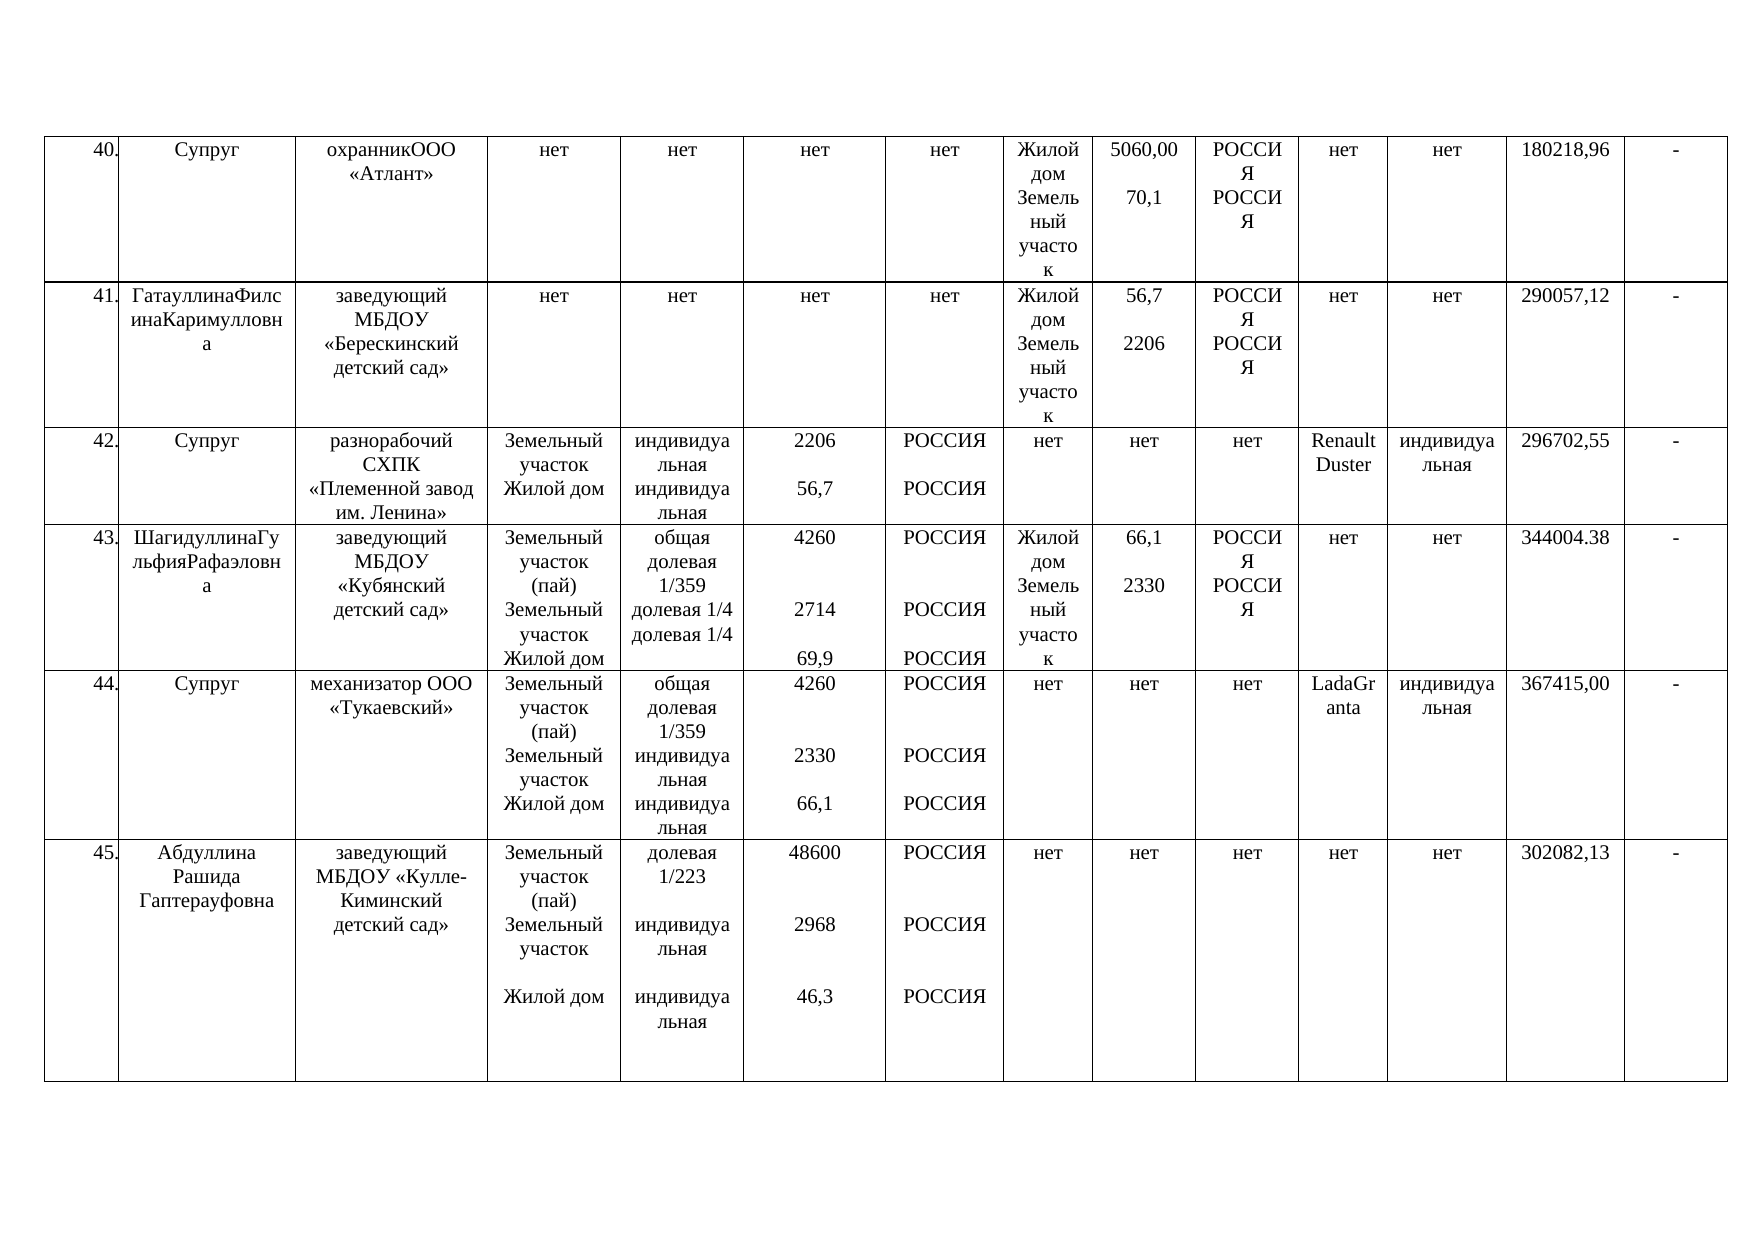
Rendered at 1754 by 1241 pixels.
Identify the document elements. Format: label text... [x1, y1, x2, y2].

table_cell 4260 2714 69,9 [744, 525, 885, 669]
table_cell нет [1196, 840, 1298, 1081]
table_cell 56,7 2206 [1093, 283, 1195, 427]
table_cell [45, 671, 118, 839]
table_cell 66,1 2330 [1093, 525, 1195, 669]
table_cell заведующий МБДОУ «Кубянский детский сад» [296, 525, 487, 669]
table_cell заведующий МБДОУ «Берескинский детский сад» [296, 283, 487, 427]
table_cell нет [1004, 671, 1092, 839]
table_cell нет [1196, 428, 1298, 524]
table_cell [45, 525, 118, 669]
table_cell индивидуальная [1388, 428, 1506, 524]
table_cell РОССИЯ РОССИЯ РОССИЯ [886, 525, 1003, 669]
table_cell [45, 428, 118, 524]
table_cell ГатауллинаФилсинаКаримулловна [119, 283, 295, 427]
table_cell нет [488, 283, 620, 427]
table_cell механизатор ООО «Тукаевский» [296, 671, 487, 839]
table_cell 2206 56,7 [744, 428, 885, 524]
table_cell Супруг [119, 671, 295, 839]
table_cell Супруг [119, 428, 295, 524]
table_cell нет [1093, 671, 1195, 839]
table_cell нет [744, 283, 885, 427]
table_cell разнорабочий СХПК «Племенной завод им. Ленина» [296, 428, 487, 524]
table_cell Жилой дом Земельный участок [1004, 283, 1092, 427]
table_cell нет [1004, 428, 1092, 524]
table_cell нет [488, 137, 620, 281]
table_cell - [1625, 283, 1727, 427]
table_cell 180218,96 [1507, 137, 1624, 281]
table_cell Земельный участок Жилой дом [488, 428, 620, 524]
table_cell нет [1299, 840, 1387, 1081]
table_cell нет [1299, 525, 1387, 669]
table_cell - [1625, 137, 1727, 281]
table_cell нет [1388, 137, 1506, 281]
table_cell 5060,00 70,1 [1093, 137, 1195, 281]
table_cell [45, 283, 118, 427]
table_cell нет [1299, 137, 1387, 281]
table_cell - [1625, 671, 1727, 839]
table_cell индивидуальная индивидуальная [621, 428, 743, 524]
table_cell 290057,12 [1507, 283, 1624, 427]
table_cell Renault Duster [1299, 428, 1387, 524]
table_cell LadaGranta [1299, 671, 1387, 839]
table_cell 4260 2330 66,1 [744, 671, 885, 839]
table_cell долевая 1/223 индивидуальная индивидуальная [621, 840, 743, 1081]
table_cell РОССИЯ РОССИЯ [1196, 525, 1298, 669]
table_cell - [1625, 840, 1727, 1081]
table_cell Жилой дом Земельный участок [1004, 525, 1092, 669]
table_cell РОССИЯ РОССИЯ [886, 428, 1003, 524]
table_cell нет [1388, 840, 1506, 1081]
table_cell Абдуллина Рашида Гаптерауфовна [119, 840, 295, 1081]
table_cell Земельный участок (пай) Земельный участок Жилой дом [488, 671, 620, 839]
table_cell [45, 840, 118, 1081]
table_cell нет [1299, 283, 1387, 427]
table_cell нет [744, 137, 885, 281]
table_cell Земельный участок (пай) Земельный участок Жилой дом [488, 525, 620, 669]
table_cell Земельный участок (пай) Земельный участок Жилой дом [488, 840, 620, 1081]
table_cell [45, 137, 118, 281]
table_cell 367415,00 [1507, 671, 1624, 839]
table_cell нет [886, 283, 1003, 427]
table_cell нет [1388, 525, 1506, 669]
table_cell РОССИЯ РОССИЯ РОССИЯ [886, 671, 1003, 839]
table_cell - [1625, 428, 1727, 524]
table_cell нет [621, 137, 743, 281]
table_cell нет [1004, 840, 1092, 1081]
table_cell 296702,55 [1507, 428, 1624, 524]
table_cell нет [886, 137, 1003, 281]
table_cell - [1625, 525, 1727, 669]
table_cell РОССИЯ РОССИЯ РОССИЯ [886, 840, 1003, 1081]
table_cell нет [1388, 283, 1506, 427]
table_cell общая долевая 1/359 долевая 1/4 долевая 1/4 [621, 525, 743, 669]
table_cell нет [1093, 428, 1195, 524]
table_cell РОССИЯ РОССИЯ [1196, 283, 1298, 427]
table_cell 344004.38 [1507, 525, 1624, 669]
table_cell Жилой дом Земельный участок [1004, 137, 1092, 281]
table_cell РОССИЯ РОССИЯ [1196, 137, 1298, 281]
table_cell охранникООО «Атлант» [296, 137, 487, 281]
table_cell 302082,13 [1507, 840, 1624, 1081]
table_cell Супруг [119, 137, 295, 281]
table_cell ШагидуллинаГульфияРафаэловна [119, 525, 295, 669]
table_cell нет [1196, 671, 1298, 839]
table_cell заведующий МБДОУ «Кулле-Киминский детский сад» [296, 840, 487, 1081]
table_cell общая долевая 1/359 индивидуальная индивидуальная [621, 671, 743, 839]
table_cell нет [621, 283, 743, 427]
table_cell индивидуальная [1388, 671, 1506, 839]
table_cell нет [1093, 840, 1195, 1081]
table_cell 48600 2968 46,3 [744, 840, 885, 1081]
